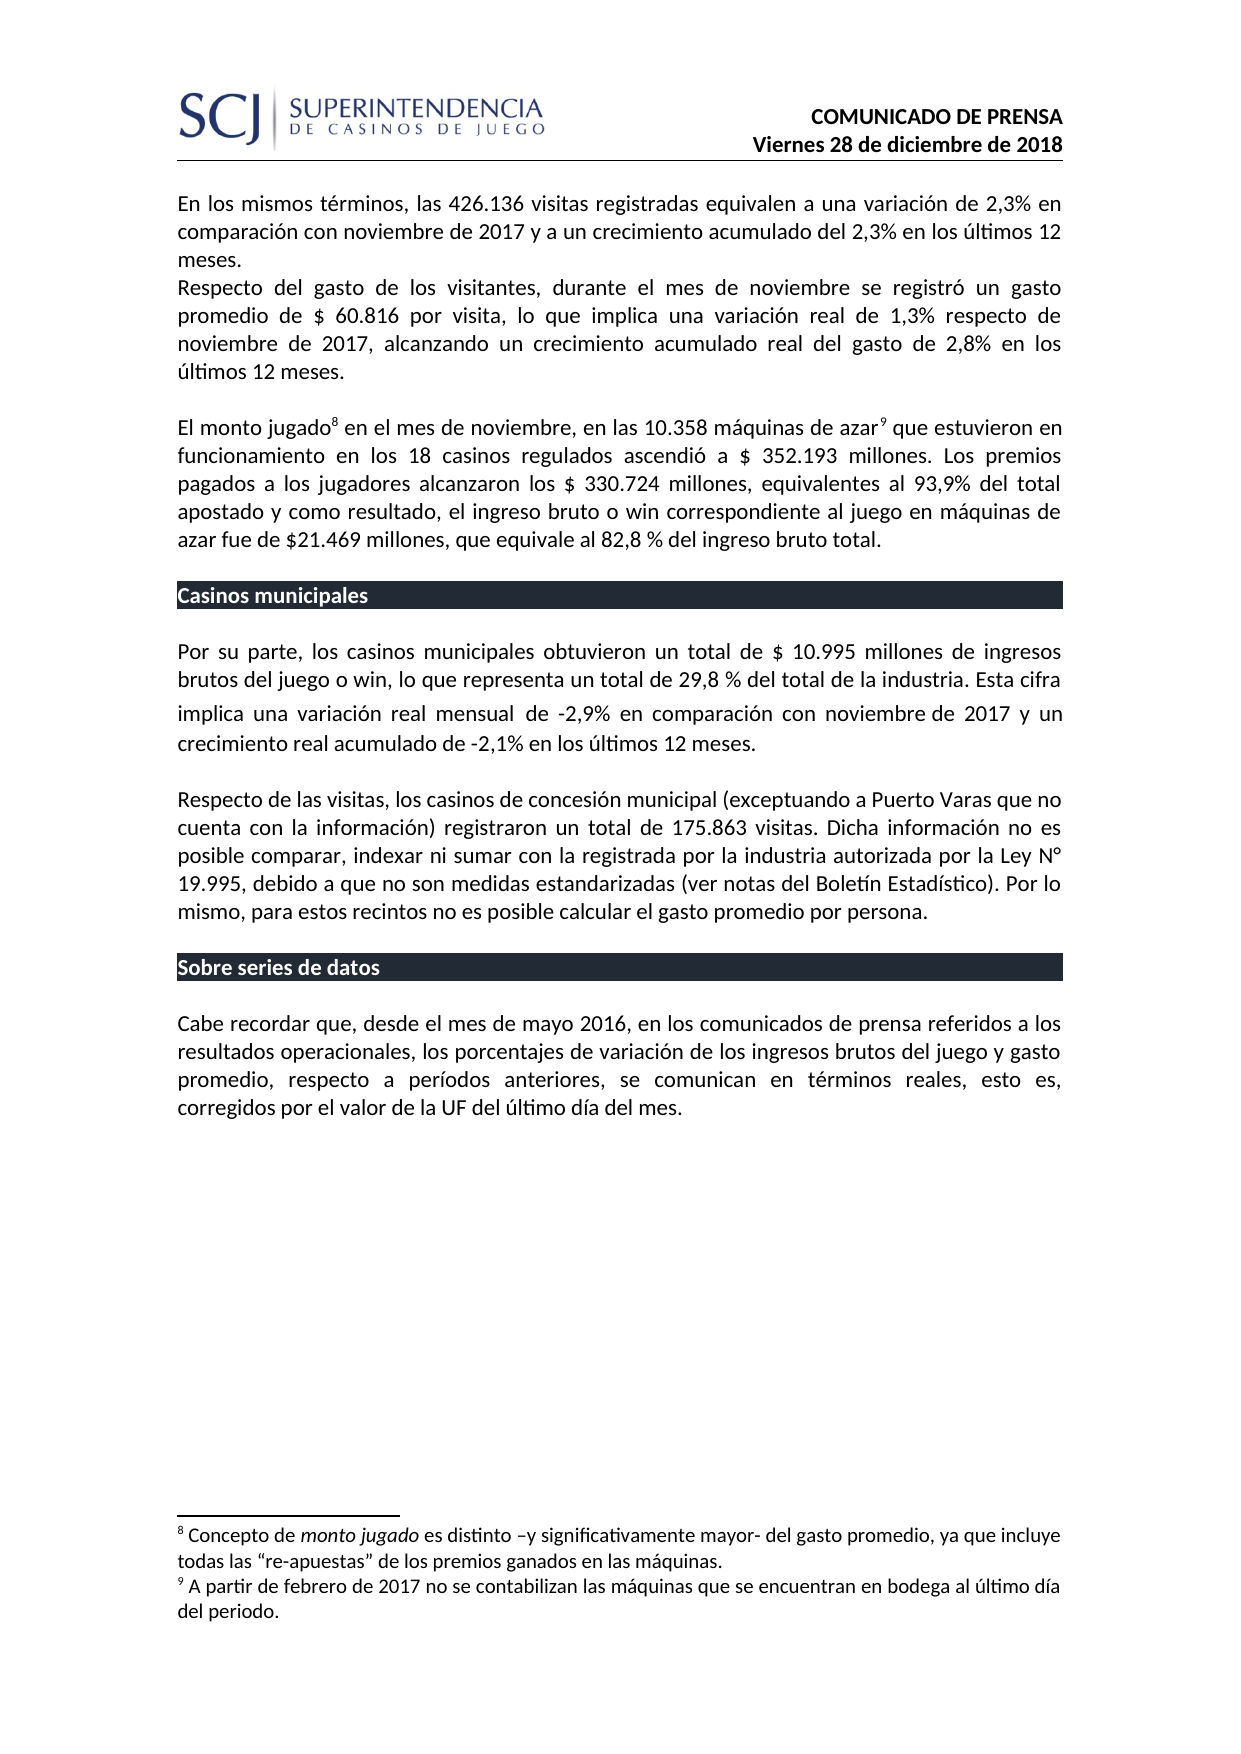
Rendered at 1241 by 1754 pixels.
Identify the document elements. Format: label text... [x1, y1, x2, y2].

text Cabe recordar que, desde el mes de mayo 2016, en los comunicados de prensa referidos a los resultados operacionales, los porcentajes de variación de los ingresos brutos del juego y gasto promedio, respecto a períodos anteriores, se comunican en términos reales, esto es, corregidos por el valor de la UF del último día del mes. [177, 1009, 1063, 1121]
text Por su parte, los casinos municipales obtuvieron un total de $ 10.995 millones de ingresos brutos del juego o win, lo que representa un total de 29,8 % del total de la industria. Esta cifra implica una variación real mensual de -2,9% en comparación con noviembre de 2017 y un crecimiento real acumulado de -2,1% en los últimos 12 meses. [177, 637, 1063, 757]
picture [176, 68, 546, 151]
text Respecto del gasto de los visitantes, durante el mes de noviembre se registró un gasto promedio de $ 60.816 por visita, lo que implica una variación real de 1,3% respecto de noviembre de 2017, alcanzando un crecimiento acumulado real del gasto de 2,8% en los últimos 12 meses. [177, 273, 1063, 385]
text Casinos municipales [177, 581, 1063, 609]
text Respecto de las visitas, los casinos de concesión municipal (exceptuando a Puerto Varas que no cuenta con la información) registraron un total de 175.863 visitas. Dicha información no es posible comparar, indexar ni sumar con la registrada por la industria autorizada por la Ley N° 19.995, debido a que no son medidas estandarizadas (ver notas del Boletín Estadístico). Por lo mismo, para estos recintos no es posible calcular el gasto promedio por persona. [177, 785, 1063, 925]
text El monto jugado en el mes de noviembre, en las 10.358 máquinas de azar que estuvieron en funcionamiento en los 18 casinos regulados ascendió a $ 352.193 millones. Los premios pagados a los jugadores alcanzaron los $ 330.724 millones, equivalentes al 93,9% del total apostado y como resultado, el ingreso bruto o win correspondiente al juego en máquinas de azar fue de $21.469 millones, que equivale al 82,8 % del ingreso bruto total. [177, 413, 1063, 553]
text Sobre series de datos [177, 953, 1063, 981]
text En los mismos términos, las 426.136 visitas registradas equivalen a una variación de 2,3% en comparación con noviembre de 2017 y a un crecimiento acumulado del 2,3% en los últimos 12 meses. [177, 189, 1063, 273]
